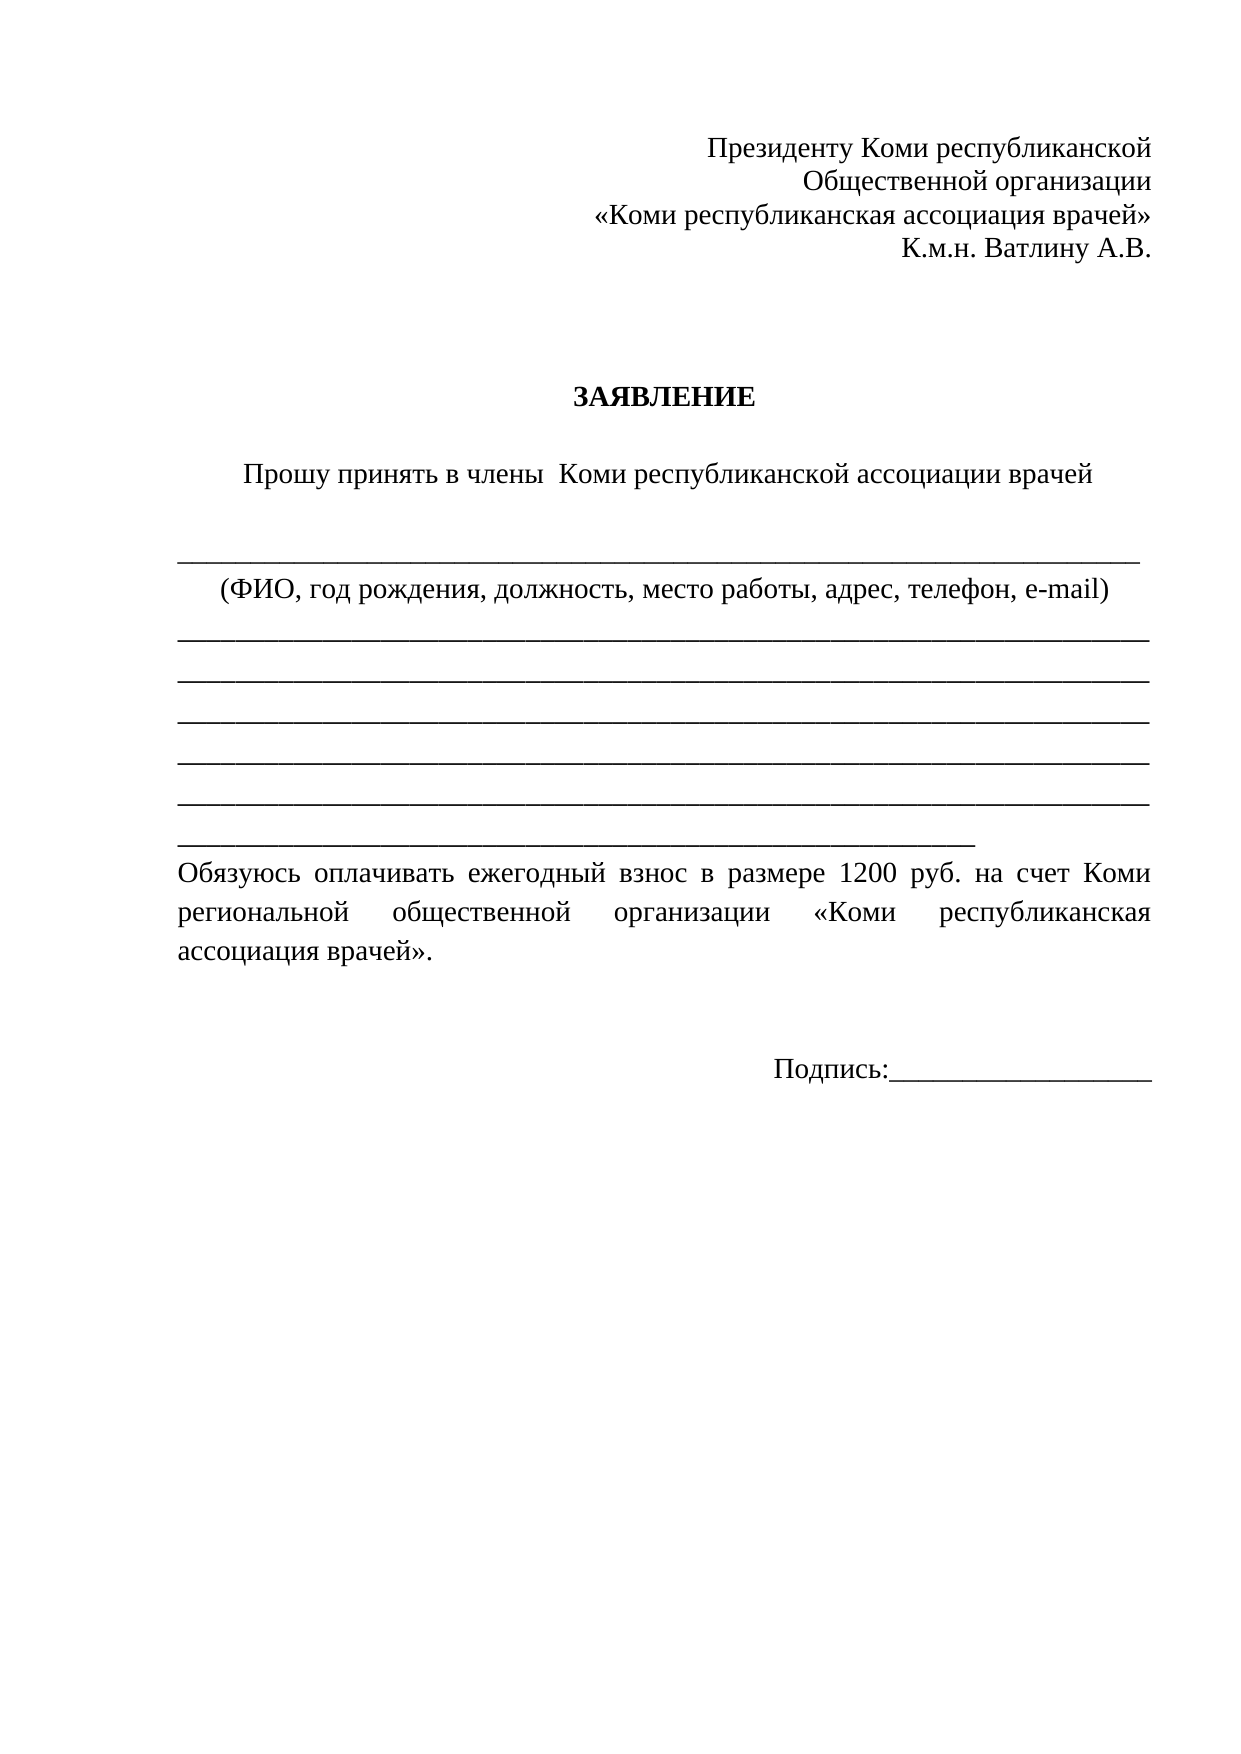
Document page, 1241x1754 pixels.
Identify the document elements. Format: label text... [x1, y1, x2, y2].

text ______________________________________________________________________________________________________________________________________________________________________________________________________________________________________________________________________________________________________________________________________________________________________________________________________ [177, 610, 1152, 850]
text ЗАЯВЛЕНИЕ [177, 379, 1152, 412]
text Общественной организации [177, 163, 1152, 197]
text «Коми республиканская ассоциация врачей» К.м.н. Ватлину А.В. [177, 197, 1152, 264]
text __________________________________________________________________ [177, 533, 1152, 566]
text (ФИО, год рождения, должность, место работы, адрес, телефон, e-mail) [177, 571, 1152, 605]
text Прошу принять в члены Коми республиканской ассоциации врачей [177, 456, 1152, 489]
text Подпись:__________________ [177, 1051, 1152, 1085]
text Обязуюсь оплачивать ежегодный взнос в размере 1200 руб. на счет Коми региональной общественной организации «Коми республиканская ассоциация врачей». [177, 856, 1152, 966]
text Президенту Коми республиканской [177, 130, 1152, 163]
